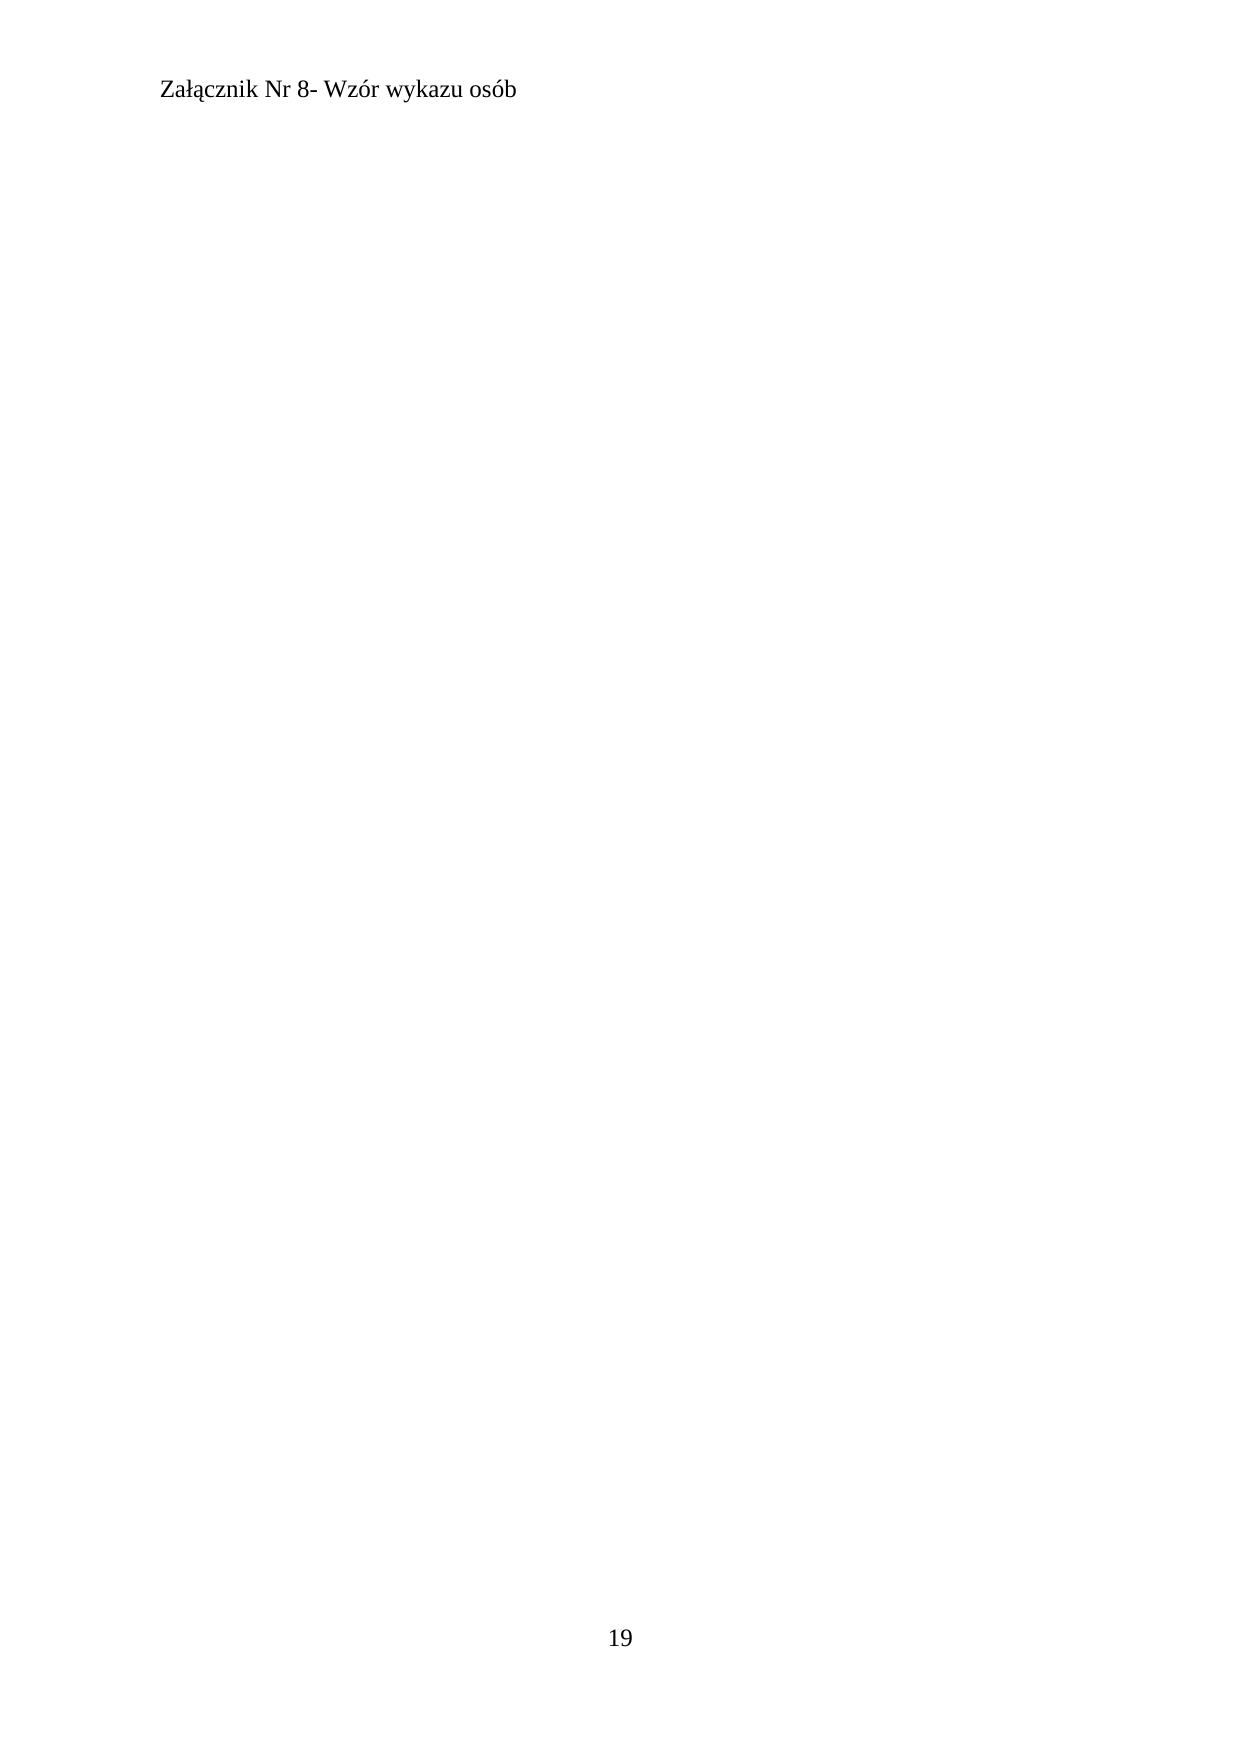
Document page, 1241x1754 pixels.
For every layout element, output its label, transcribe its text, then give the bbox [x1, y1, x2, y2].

text Załącznik Nr 8- Wzór wykazu osób [159, 74, 1081, 102]
